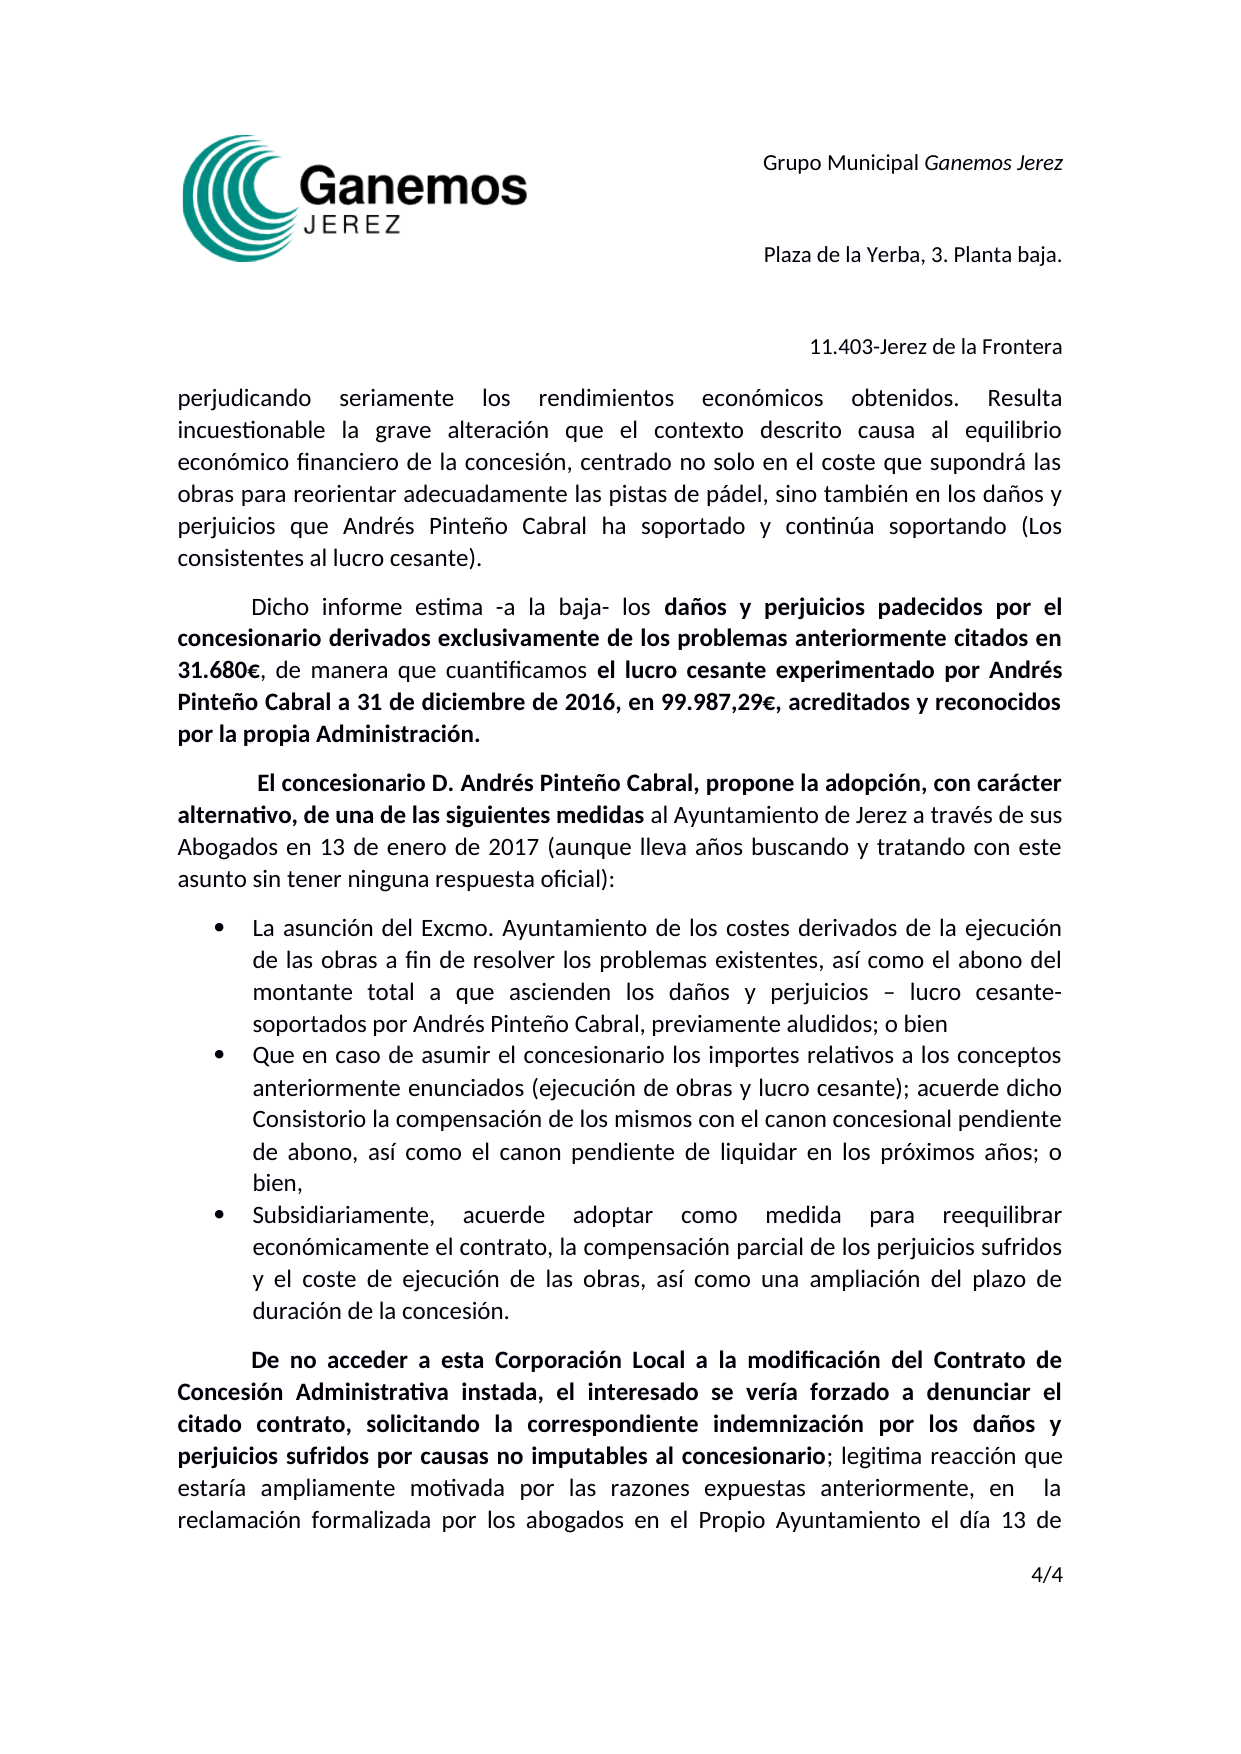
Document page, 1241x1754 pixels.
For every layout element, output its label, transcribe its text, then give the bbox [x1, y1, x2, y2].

list Subsidiariamente, acuerde adoptar como medida para reequilibrar económicamente el contrato, la compensación parcial de los perjuicios sufridos y el coste de ejecución de las obras, así como una ampliación del plazo de duración de la concesión. [215, 1199, 1063, 1326]
list La asunción del Excmo. Ayuntamiento de los costes derivados de la ejecución de las obras a fin de resolver los problemas existentes, así como el abono del montante total a que ascienden los daños y perjuicios – lucro cesante- soportados por Andrés Pinteño Cabral, previamente aludidos; o bien [215, 912, 1063, 1038]
list Que en caso de asumir el concesionario los importes relativos a los conceptos anteriormente enunciados (ejecución de obras y lucro cesante); acuerde dicho Consistorio la compensación de los mismos con el canon concesional pendiente de abono, así como el canon pendiente de liquidar en los próximos años; o bien, [215, 1040, 1063, 1198]
text El concesionario D. Andrés Pinteño Cabral, propone la adopción, con carácter alternativo, de una de las siguientes medidas al Ayuntamiento de Jerez a través de sus Abogados en 13 de enero de 2017 (aunque lleva años buscando y tratando con este asunto sin tener ninguna respuesta oficial): [177, 767, 1063, 894]
picture [182, 135, 527, 262]
text Dicho informe estima -a la baja- los daños y perjuicios padecidos por el concesionario derivados exclusivamente de los problemas anteriormente citados en 31.680€, de manera que cuantificamos el lucro cesante experimentado por Andrés Pinteño Cabral a 31 de diciembre de 2016, en 99.987,29€, acreditados y reconocidos por la propia Administración. [177, 591, 1063, 749]
